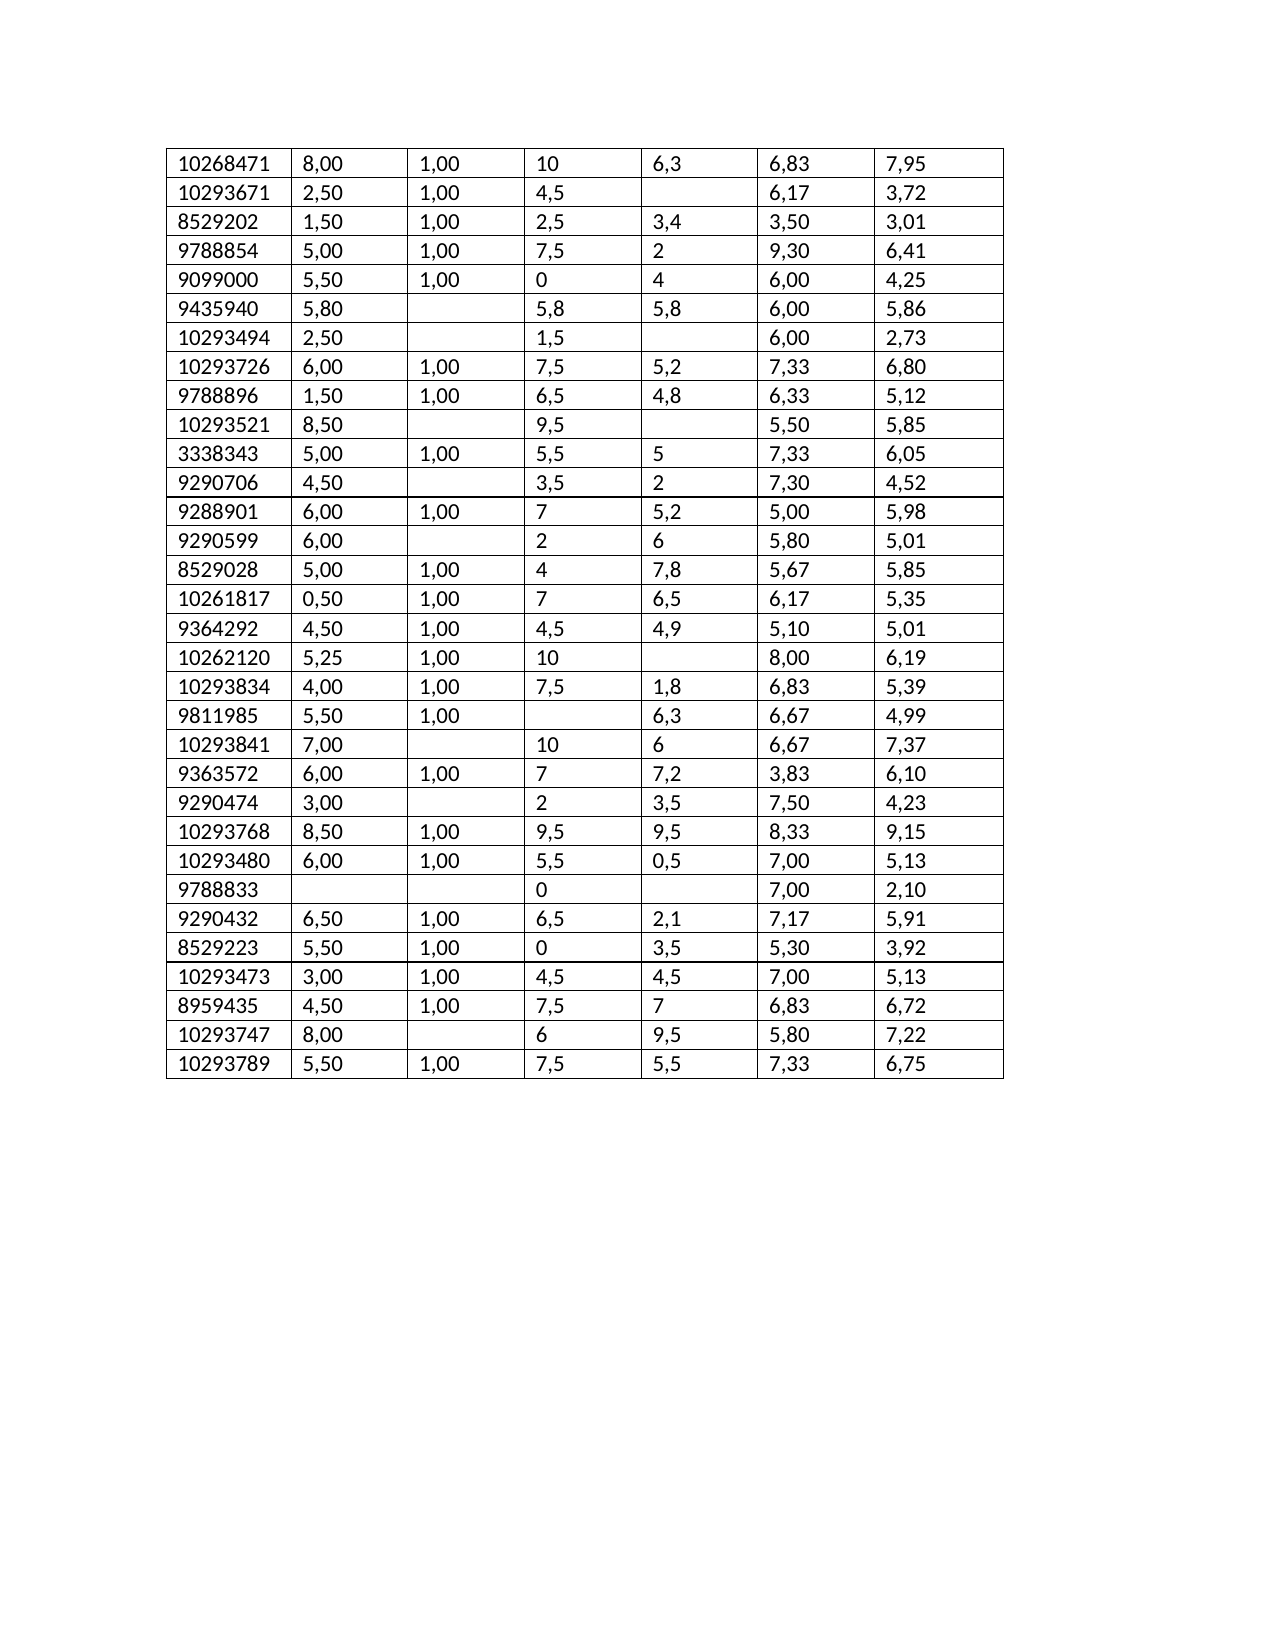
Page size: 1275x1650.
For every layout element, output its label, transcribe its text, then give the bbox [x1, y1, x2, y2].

table_cell 4,50 [292, 614, 407, 642]
table_cell 7,17 [758, 904, 874, 932]
table_cell 6,5 [525, 904, 641, 932]
table_cell 5,00 [292, 236, 407, 264]
table_cell 9811985 [167, 701, 291, 729]
table_cell 7,2 [642, 759, 757, 787]
table_cell 6,17 [758, 585, 874, 613]
table_cell 2 [525, 526, 641, 554]
table_cell 6,3 [642, 149, 757, 177]
table_cell 3,4 [642, 207, 757, 235]
table_cell 6 [642, 526, 757, 554]
table_cell 9435940 [167, 294, 291, 322]
table_cell 0,50 [292, 585, 407, 613]
table_cell 5,13 [875, 846, 1003, 874]
table_cell 1,00 [408, 265, 524, 293]
table_cell 10 [525, 730, 641, 758]
table_cell 7,5 [525, 991, 641, 1019]
table_cell 5,85 [875, 556, 1003, 583]
table_cell [642, 323, 757, 351]
table_cell 5,30 [758, 933, 874, 961]
table_cell 2,50 [292, 178, 407, 206]
table_cell 1,00 [408, 846, 524, 874]
table_cell 6,33 [758, 381, 874, 409]
table_cell 6,83 [758, 149, 874, 177]
table_cell [408, 730, 524, 758]
table_cell 0,5 [642, 846, 757, 874]
table_cell 9,5 [525, 410, 641, 438]
table_cell 5,2 [642, 352, 757, 380]
table_cell 8,50 [292, 817, 407, 845]
table_cell 8,00 [292, 149, 407, 177]
table_cell 5,50 [292, 701, 407, 729]
table_cell 7,5 [525, 672, 641, 700]
table_cell 8,00 [758, 643, 874, 671]
table_cell 1,00 [408, 991, 524, 1019]
table_cell 5,5 [525, 846, 641, 874]
table_cell 3,50 [758, 207, 874, 235]
table_cell 9364292 [167, 614, 291, 642]
table_cell 5,01 [875, 614, 1003, 642]
table_cell 8,33 [758, 817, 874, 845]
table_cell 6,05 [875, 439, 1003, 467]
table_cell 3,72 [875, 178, 1003, 206]
table_cell 6 [642, 730, 757, 758]
table_cell 7,33 [758, 1050, 874, 1078]
table_cell 9,30 [758, 236, 874, 264]
table_cell 2,50 [292, 323, 407, 351]
table_cell 1,00 [408, 1050, 524, 1078]
table_cell 2,1 [642, 904, 757, 932]
table_cell 6,00 [758, 265, 874, 293]
table_cell 10293834 [167, 672, 291, 700]
table_cell 1,00 [408, 643, 524, 671]
table_cell 9363572 [167, 759, 291, 787]
table_cell 7 [525, 585, 641, 613]
table_cell 4,8 [642, 381, 757, 409]
table_cell 5,80 [758, 1021, 874, 1048]
table_cell 5,00 [292, 439, 407, 467]
table_cell 8529028 [167, 556, 291, 583]
table_cell 1,50 [292, 381, 407, 409]
table_cell 5 [642, 439, 757, 467]
table_cell 1,00 [408, 585, 524, 613]
table_cell 7 [525, 498, 641, 525]
table_cell 6,72 [875, 991, 1003, 1019]
table_cell 10 [525, 643, 641, 671]
table_cell 7,22 [875, 1021, 1003, 1048]
table_cell 1,8 [642, 672, 757, 700]
table_cell 2 [642, 236, 757, 264]
table_cell 0 [525, 875, 641, 903]
table_cell [642, 410, 757, 438]
table_cell 9788854 [167, 236, 291, 264]
table_cell 1,00 [408, 759, 524, 787]
table_cell 6,00 [292, 526, 407, 554]
table_cell 0 [525, 265, 641, 293]
table_cell 5,00 [758, 498, 874, 525]
table_cell 1,00 [408, 178, 524, 206]
table_cell 9290432 [167, 904, 291, 932]
table_cell 4,50 [292, 991, 407, 1019]
table_cell 7,8 [642, 556, 757, 583]
table_cell 4,5 [525, 178, 641, 206]
table_cell 1,00 [408, 672, 524, 700]
table_cell [408, 788, 524, 816]
table_cell 5,10 [758, 614, 874, 642]
table_cell 8,50 [292, 410, 407, 438]
table_cell 7,5 [525, 352, 641, 380]
table_cell 1,5 [525, 323, 641, 351]
table_cell 2 [525, 788, 641, 816]
table_cell [408, 323, 524, 351]
table_cell 4,50 [292, 468, 407, 496]
table_cell 4,52 [875, 468, 1003, 496]
table_cell 5,50 [292, 265, 407, 293]
table_cell 6,5 [642, 585, 757, 613]
table_cell 5,35 [875, 585, 1003, 613]
table_cell 5,12 [875, 381, 1003, 409]
table_cell 4,23 [875, 788, 1003, 816]
table_cell 5,01 [875, 526, 1003, 554]
table_cell 6,10 [875, 759, 1003, 787]
table_cell 3,83 [758, 759, 874, 787]
table_cell 3,01 [875, 207, 1003, 235]
table_cell 6,00 [292, 498, 407, 525]
table_cell 6,75 [875, 1050, 1003, 1078]
table_cell 10261817 [167, 585, 291, 613]
table_cell 6,83 [758, 672, 874, 700]
table_cell 10293494 [167, 323, 291, 351]
table_cell 5,8 [642, 294, 757, 322]
table_cell 3338343 [167, 439, 291, 467]
table_cell 2,10 [875, 875, 1003, 903]
table_cell 6,80 [875, 352, 1003, 380]
table_cell 7,5 [525, 1050, 641, 1078]
table_cell 4,9 [642, 614, 757, 642]
table_cell 6,67 [758, 730, 874, 758]
table_cell 4,5 [525, 614, 641, 642]
table_cell 6,17 [758, 178, 874, 206]
table_cell 6,00 [758, 323, 874, 351]
table_cell [408, 875, 524, 903]
table_cell 7 [642, 991, 757, 1019]
table_cell 7,33 [758, 352, 874, 380]
table_cell 7 [525, 759, 641, 787]
table_cell 5,86 [875, 294, 1003, 322]
table_cell 10293747 [167, 1021, 291, 1048]
table_cell 10293480 [167, 846, 291, 874]
table_cell 7,50 [758, 788, 874, 816]
table_cell 6,00 [292, 352, 407, 380]
table_cell 6,83 [758, 991, 874, 1019]
table_cell 10262120 [167, 643, 291, 671]
table_cell 1,00 [408, 614, 524, 642]
table_cell 9290474 [167, 788, 291, 816]
table_cell 6,41 [875, 236, 1003, 264]
table_cell 9788896 [167, 381, 291, 409]
table_cell [408, 1021, 524, 1048]
table_cell 3,5 [642, 933, 757, 961]
table_cell 5,80 [292, 294, 407, 322]
table_cell 4,99 [875, 701, 1003, 729]
table_cell 5,2 [642, 498, 757, 525]
table_cell 5,91 [875, 904, 1003, 932]
table_cell 10293768 [167, 817, 291, 845]
table_cell 7,30 [758, 468, 874, 496]
table_cell 4,5 [642, 963, 757, 990]
table_cell 1,00 [408, 933, 524, 961]
table_cell 5,50 [292, 1050, 407, 1078]
table_cell 3,00 [292, 788, 407, 816]
table_cell 9290706 [167, 468, 291, 496]
table_cell 10293521 [167, 410, 291, 438]
table_cell 6,50 [292, 904, 407, 932]
table_cell 7,00 [758, 963, 874, 990]
table_cell 9788833 [167, 875, 291, 903]
table_cell 2 [642, 468, 757, 496]
table_cell 2,5 [525, 207, 641, 235]
table_cell 7,37 [875, 730, 1003, 758]
table_cell [642, 875, 757, 903]
table_cell 6,00 [758, 294, 874, 322]
table_cell 9,15 [875, 817, 1003, 845]
table_cell 1,00 [408, 236, 524, 264]
table_cell 10293841 [167, 730, 291, 758]
table_cell 4 [642, 265, 757, 293]
table_cell 9,5 [642, 817, 757, 845]
table_cell [642, 643, 757, 671]
table_cell [292, 875, 407, 903]
table_cell 5,25 [292, 643, 407, 671]
table_cell 7,00 [758, 846, 874, 874]
table_cell 9288901 [167, 498, 291, 525]
table_cell 10293726 [167, 352, 291, 380]
table_cell 7,33 [758, 439, 874, 467]
table_cell 5,67 [758, 556, 874, 583]
table_cell [408, 468, 524, 496]
table_cell 5,85 [875, 410, 1003, 438]
table_cell 5,50 [292, 933, 407, 961]
table_cell 10293671 [167, 178, 291, 206]
table_cell 6,00 [292, 759, 407, 787]
table_cell 4 [525, 556, 641, 583]
table_cell [642, 178, 757, 206]
table_cell 1,00 [408, 498, 524, 525]
table_cell 6,19 [875, 643, 1003, 671]
table_cell 1,00 [408, 904, 524, 932]
table_cell 6,5 [525, 381, 641, 409]
table_cell 5,39 [875, 672, 1003, 700]
table_cell 7,00 [758, 875, 874, 903]
table_cell 4,00 [292, 672, 407, 700]
table_cell 1,00 [408, 817, 524, 845]
table_cell 7,95 [875, 149, 1003, 177]
table_cell 1,00 [408, 701, 524, 729]
table_cell 1,00 [408, 149, 524, 177]
table_cell 1,00 [408, 207, 524, 235]
table_cell 6,3 [642, 701, 757, 729]
table_cell 5,98 [875, 498, 1003, 525]
table_cell 6,00 [292, 846, 407, 874]
table_cell [408, 294, 524, 322]
table_cell 7,00 [292, 730, 407, 758]
table_cell 1,00 [408, 556, 524, 583]
table_cell 10 [525, 149, 641, 177]
table_cell 1,00 [408, 381, 524, 409]
table_cell 4,5 [525, 963, 641, 990]
table_cell 3,5 [642, 788, 757, 816]
table_cell 1,50 [292, 207, 407, 235]
table_cell 6,67 [758, 701, 874, 729]
table_cell 9290599 [167, 526, 291, 554]
table_cell 1,00 [408, 439, 524, 467]
table_cell 5,5 [525, 439, 641, 467]
table_cell 8,00 [292, 1021, 407, 1048]
table_cell 3,00 [292, 963, 407, 990]
table_cell 5,80 [758, 526, 874, 554]
table_cell 7,5 [525, 236, 641, 264]
table_cell 10293473 [167, 963, 291, 990]
table_cell 9099000 [167, 265, 291, 293]
table_cell 9,5 [525, 817, 641, 845]
table_cell [408, 410, 524, 438]
table_cell 4,25 [875, 265, 1003, 293]
table_cell [408, 526, 524, 554]
table_cell 6 [525, 1021, 641, 1048]
table_cell 10268471 [167, 149, 291, 177]
table_cell 1,00 [408, 963, 524, 990]
table_cell [525, 701, 641, 729]
table_cell 5,13 [875, 963, 1003, 990]
table_cell 5,5 [642, 1050, 757, 1078]
table_cell 2,73 [875, 323, 1003, 351]
table_cell 5,50 [758, 410, 874, 438]
table_cell 5,8 [525, 294, 641, 322]
table_cell 8529202 [167, 207, 291, 235]
table_cell 3,5 [525, 468, 641, 496]
table_cell 1,00 [408, 352, 524, 380]
table_cell 8959435 [167, 991, 291, 1019]
table_cell 5,00 [292, 556, 407, 583]
table_cell 3,92 [875, 933, 1003, 961]
table_cell 9,5 [642, 1021, 757, 1048]
table_cell 0 [525, 933, 641, 961]
table_cell 10293789 [167, 1050, 291, 1078]
table_cell 8529223 [167, 933, 291, 961]
